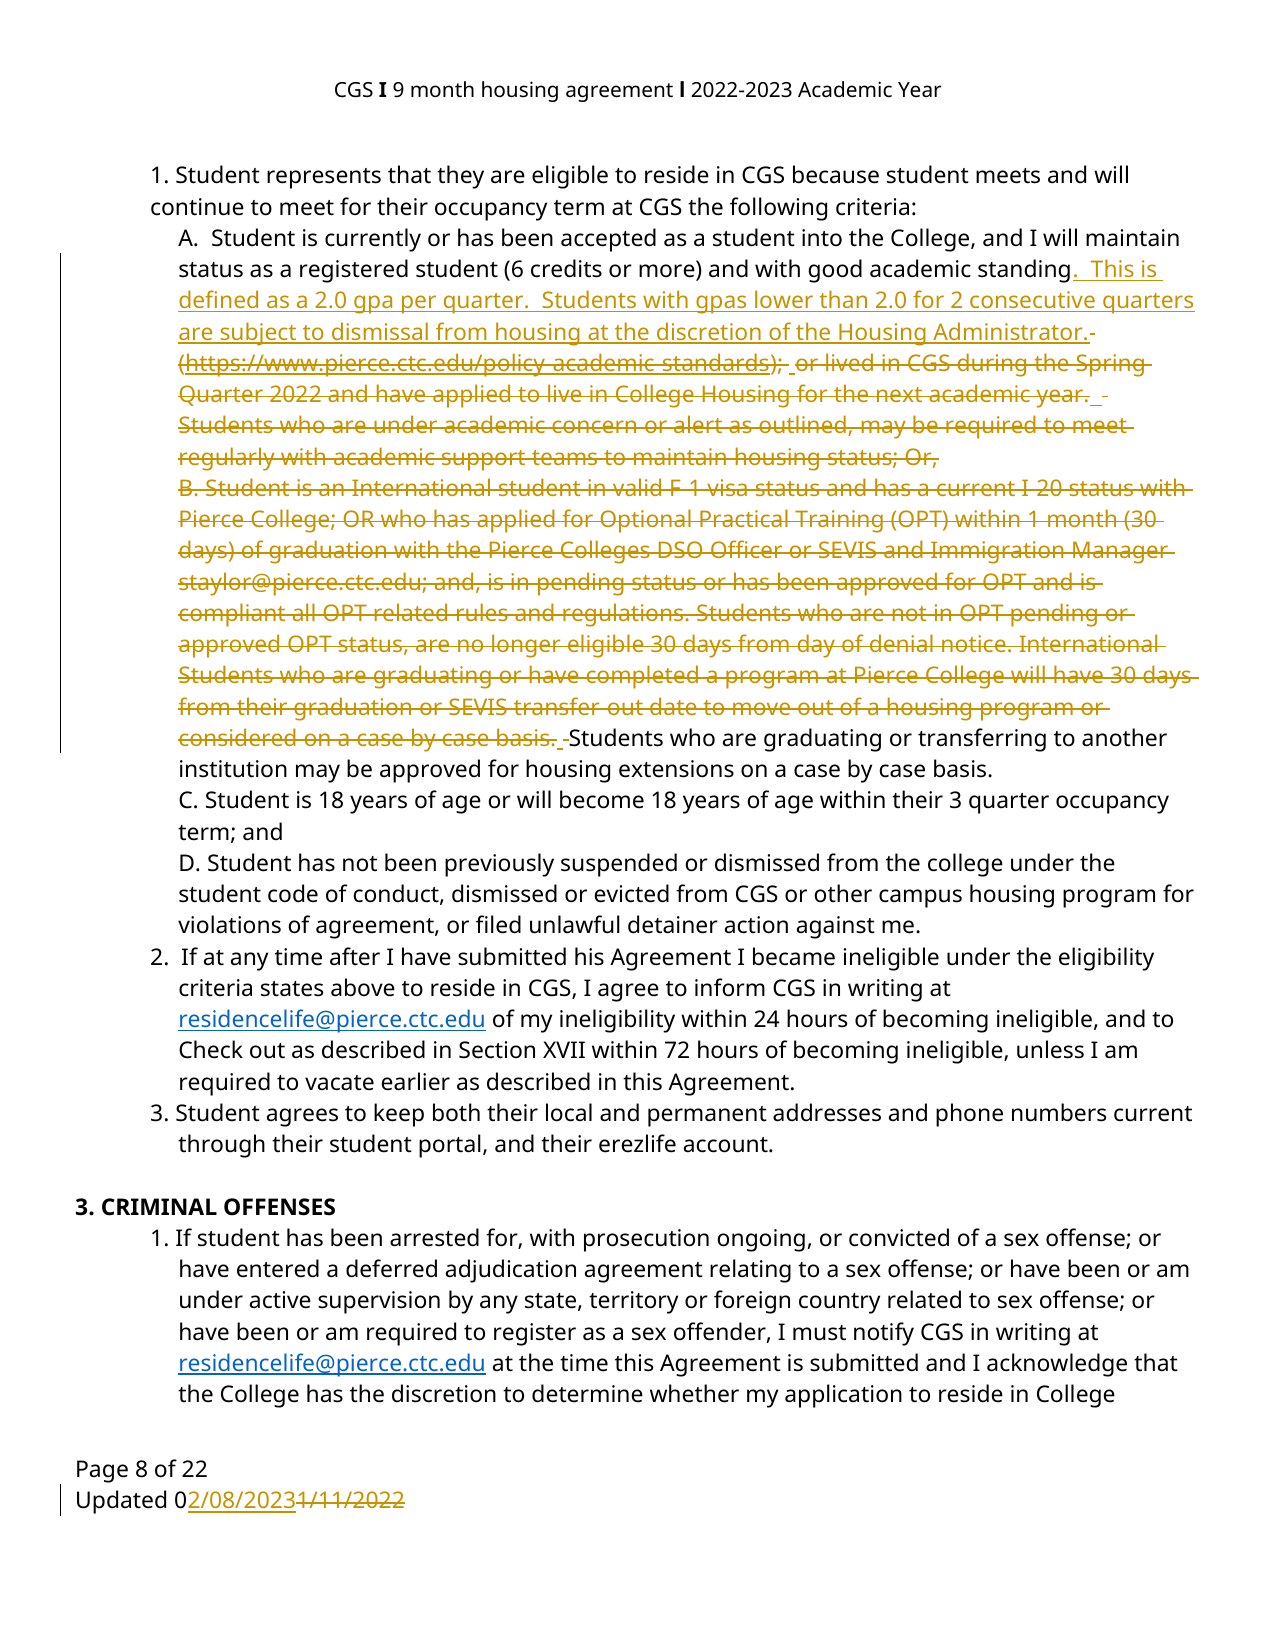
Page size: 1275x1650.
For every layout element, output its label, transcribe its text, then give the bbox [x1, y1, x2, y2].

text 1. Student represents that they are eligible to reside in CGS because student meets and will continue to meet for their occupancy term at CGS the following criteria: [150, 159, 1200, 222]
text D. Student has not been previously suspended or dismissed from the college under the student code of conduct, dismissed or evicted from CGS or other campus housing program for violations of agreement, or filed unlawful detainer action against me. [178, 847, 1200, 941]
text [150, 1222, 1200, 1409]
text 3. Student agrees to keep both their local and permanent addresses and phone numbers current through their student portal, and their erezlife account. [150, 1097, 1200, 1159]
text Students who are graduating or transferring to another institution may be approved for housing extensions on a case by case basis. [178, 472, 1200, 784]
text A. Student is currently or has been accepted as a student into the College, and I will maintain status as a registered student (6 credits or more) and with good academic standing [178, 222, 1200, 472]
text C. Student is 18 years of age or will become 18 years of age within their 3 quarter occupancy term; and [178, 784, 1200, 847]
text 2. If at any time after I have submitted his Agreement I became ineligible under the eligibility criteria states above to reside in CGS, I agree to inform CGS in writing at residencelife@pierce.ctc.edu of my ineligibility within 24 hours of becoming ineligible, and to Check out as described in Section XVII within 72 hours of becoming ineligible, unless I am required to vacate earlier as described in this Agreement. [150, 941, 1200, 1097]
text 3. CRIMINAL OFFENSES [75, 1191, 1200, 1222]
